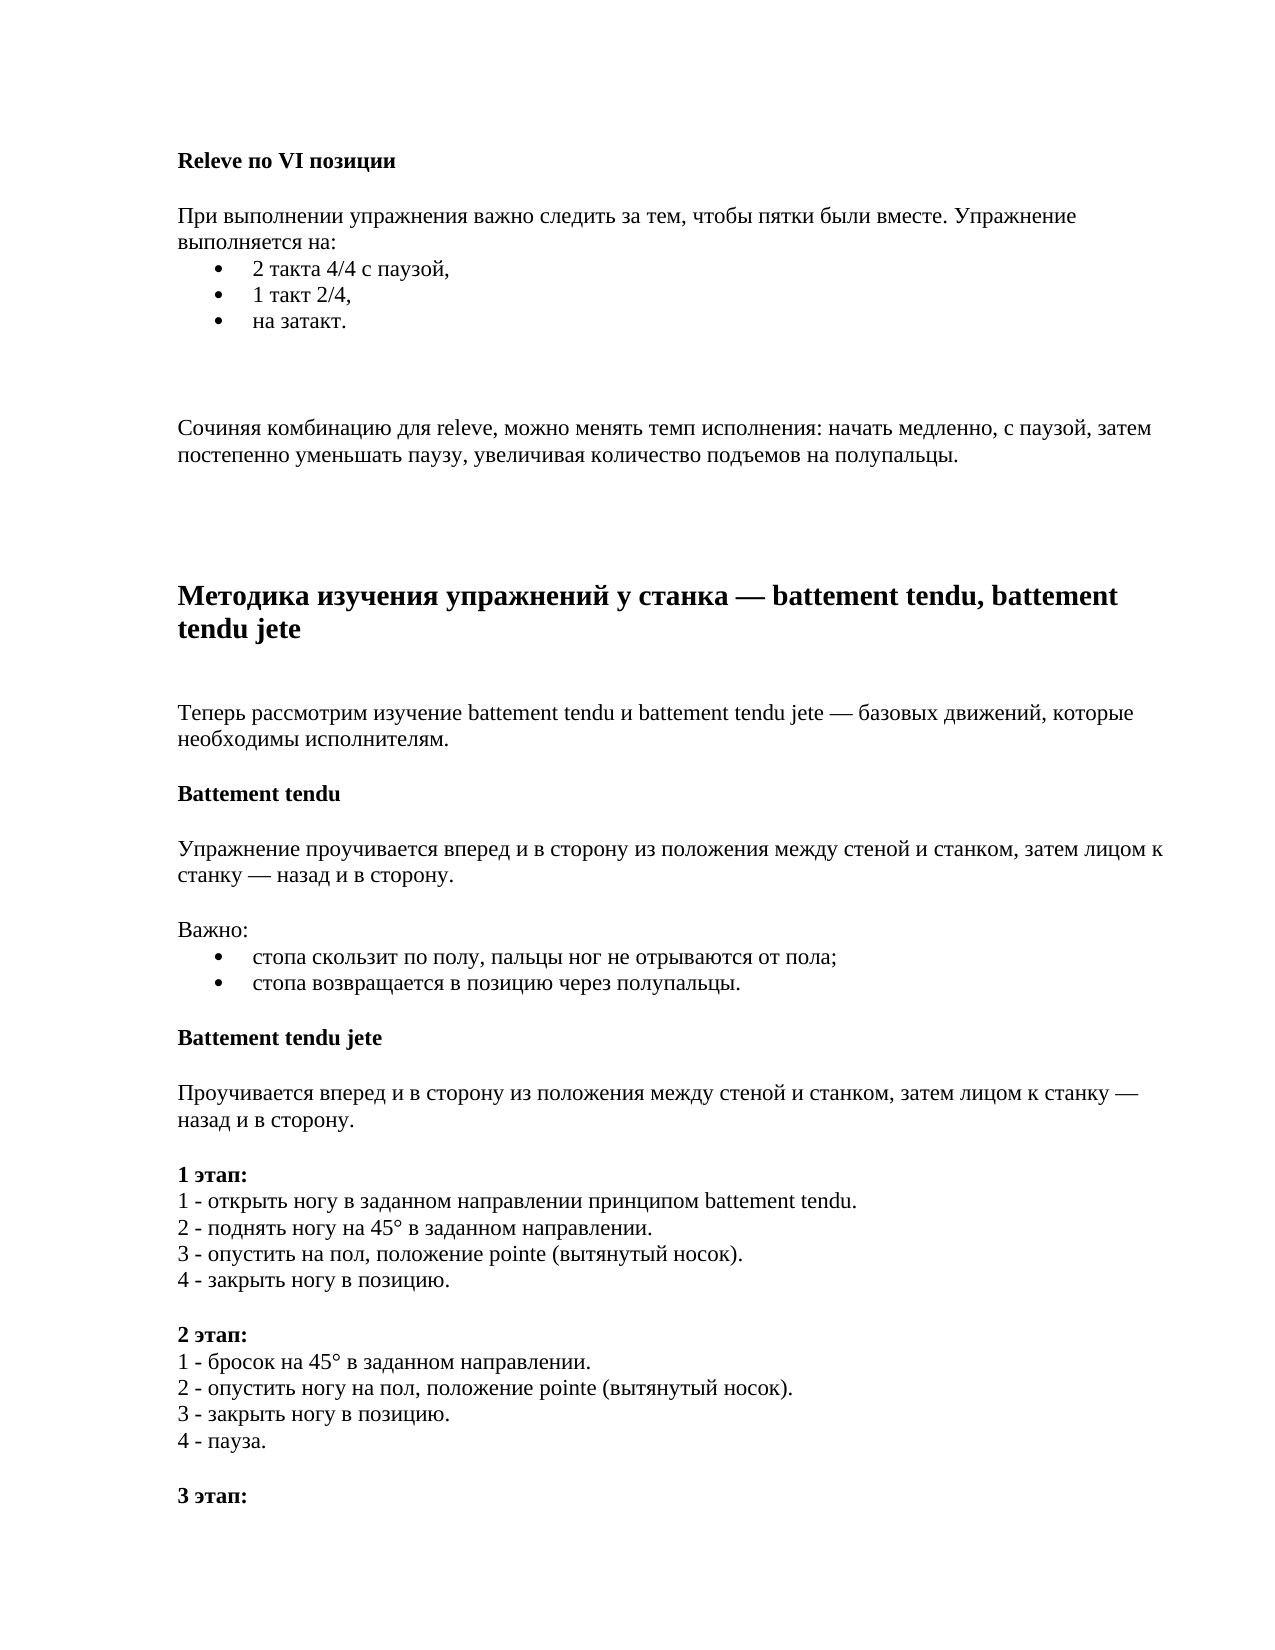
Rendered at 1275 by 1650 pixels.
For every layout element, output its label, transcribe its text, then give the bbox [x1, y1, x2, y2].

text Упражнение проучивается вперед и в сторону из положения между стеной и станком, затем лицом к станку — назад и в сторону. [177, 835, 1186, 888]
text 4 - закрыть ногу в позицию. [177, 1266, 1186, 1293]
text Releve по VI позиции [177, 147, 1186, 173]
text Проучивается вперед и в сторону из положения между стеной и станком, затем лицом к станку — назад и в сторону. [177, 1079, 1186, 1132]
list на затакт. [215, 307, 1186, 414]
list стопа скользит по полу, пальцы ног не отрываются от пола; [215, 943, 1186, 969]
text 3 этап: [177, 1482, 1186, 1508]
text Важно: [177, 917, 1186, 943]
text При выполнении упражнения важно следить за тем, чтобы пятки были вместе. Упражнение выполняется на: [177, 202, 1186, 255]
text 2 этап: [177, 1321, 1186, 1348]
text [177, 1348, 1186, 1374]
text 3 - закрыть ногу в позицию. [177, 1401, 1186, 1427]
text 1 - открыть ногу в заданном направлении принципом battement tendu. [177, 1187, 1186, 1214]
list стопа возвращается в позицию через полупальцы. [215, 969, 1186, 996]
text 3 - опустить на пол, положение pointe (вытянутый носок). [177, 1240, 1186, 1266]
list 2 такта 4/4 с паузой, [215, 255, 1186, 281]
text Battement tendu jete [177, 1024, 1186, 1051]
text 1 этап: [177, 1161, 1186, 1187]
text Сочиняя комбинацию для releve, можно менять темп исполнения: начать медленно, с паузой, затем постепенно уменьшать паузу, увеличивая количество подъемов на полупальцы. [177, 414, 1186, 467]
text Battement tendu [177, 780, 1186, 806]
text 2 - опустить ногу на пол, положение pointe (вытянутый носок). [177, 1374, 1186, 1401]
text 2 - поднять ногу на 45° в заданном направлении. [177, 1214, 1186, 1240]
text Теперь рассмотрим изучение battement tendu и battement tendu jete — базовых движений, которые необходимы исполнителям. [177, 698, 1186, 751]
text Методика изучения упражнений у станка — battement tendu, battement tendu jete [177, 578, 1186, 645]
list 1 такт 2/4, [215, 281, 1186, 307]
text 4 - пауза. [177, 1427, 1186, 1453]
